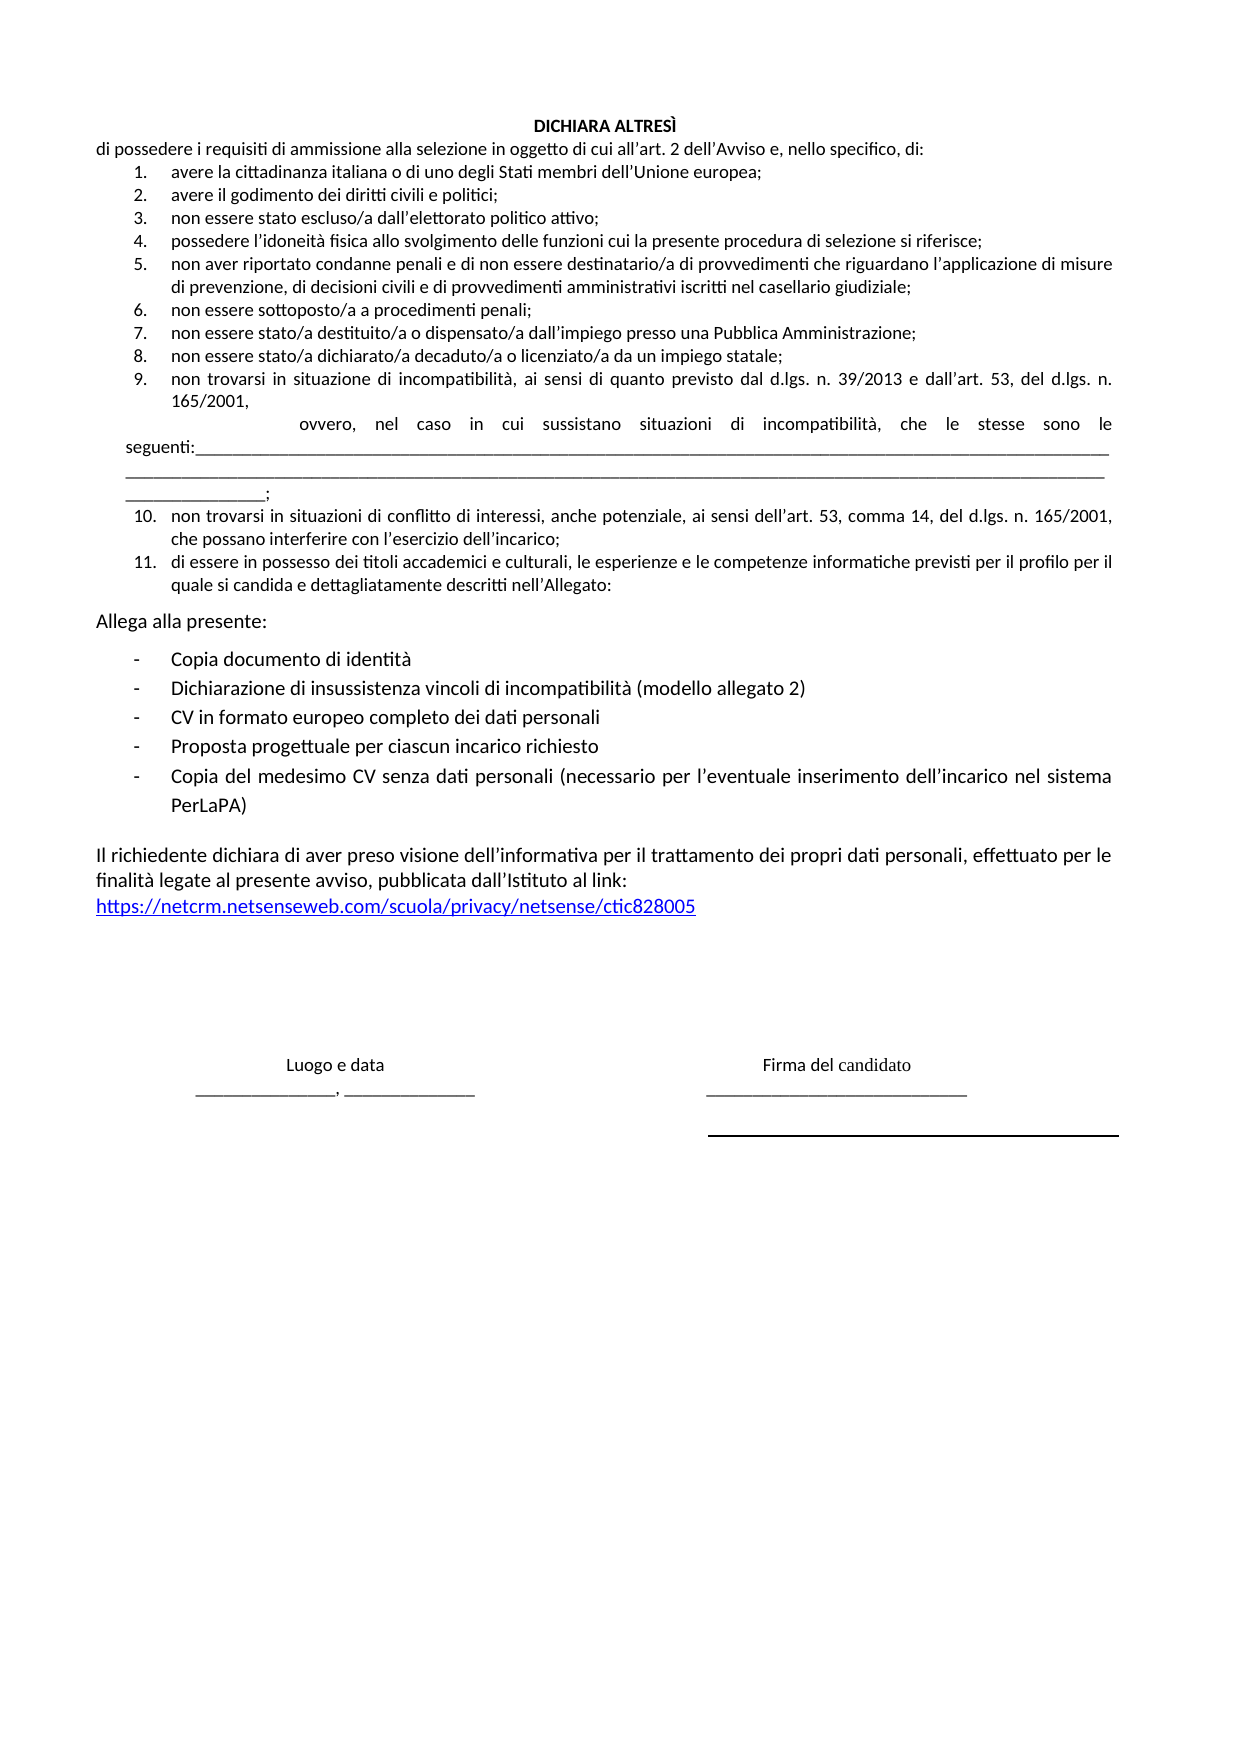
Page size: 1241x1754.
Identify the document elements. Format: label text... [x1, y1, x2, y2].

text di possedere i requisiti di ammissione alla selezione in oggetto di cui all’art. 2 dell’Avviso e, nello specifico, di: [96, 137, 1114, 160]
list non essere stato/a destituito/a o dispensato/a dall’impiego presso una Pubblica Amministrazione; [133, 321, 1114, 344]
list non trovarsi in situazioni di conflitto di interessi, anche potenziale, ai sensi dell’art. 53, comma 14, del d.lgs. n. 165/2001, che possano interferire con l’esercizio dell’incarico; [133, 504, 1114, 550]
list di essere in possesso dei titoli accademici e culturali, le esperienze e le competenze informatiche previsti per il profilo per il quale si candida e dettagliatamente descritti nell’Allegato: [133, 550, 1114, 596]
list non essere sottoposto/a a procedimenti penali; [133, 298, 1114, 321]
list ovvero, nel caso in cui sussistano situazioni di incompatibilità, che le stesse sono le seguenti:__________________________________________________________________________________________________________________________________________________________________________________________________________________________; [96, 412, 1114, 504]
list non trovarsi in situazione di incompatibilità, ai sensi di quanto previsto dal d.lgs. n. 39/2013 e dall’art. 53, del d.lgs. n. 165/2001, [133, 367, 1114, 412]
list Copia del medesimo CV senza dati personali (necessario per l’eventuale inserimento dell’incarico nel sistema PerLaPA) [133, 763, 1114, 817]
list non essere stato escluso/a dall’elettorato politico attivo; [133, 206, 1114, 229]
text https://netcrm.netsenseweb.com/scuola/privacy/netsense/ctic828005 [96, 893, 1114, 918]
table_cell ____________________________ [586, 1076, 1087, 1099]
list CV in formato europeo completo dei dati personali [133, 704, 1114, 730]
table_cell _______________, ______________ [85, 1076, 586, 1099]
list possedere l’idoneità fisica allo svolgimento delle funzioni cui la presente procedura di selezione si riferisce; [133, 229, 1114, 252]
list avere la cittadinanza italiana o di uno degli Stati membri dell’Unione europea; [133, 160, 1114, 183]
text Il richiedente dichiara di aver preso visione dell’informativa per il trattamento dei propri dati personali, effettuato per le finalità legate al presente avviso, pubblicata dall’Istituto al link: [96, 842, 1114, 893]
list Dichiarazione di insussistenza vincoli di incompatibilità (modello allegato 2) [133, 675, 1114, 701]
table_header Firma del candidato [586, 1053, 1087, 1076]
list non aver riportato condanne penali e di non essere destinatario/a di provvedimenti che riguardano l’applicazione di misure di prevenzione, di decisioni civili e di provvedimenti amministrativi iscritti nel casellario giudiziale; [133, 252, 1114, 298]
list non essere stato/a dichiarato/a decaduto/a o licenziato/a da un impiego statale; [133, 344, 1114, 367]
text Allega alla presente: [96, 608, 1114, 634]
list Copia documento di identità [133, 646, 1114, 672]
text DICHIARA ALTRESÌ [96, 114, 1114, 137]
table_header Luogo e data [85, 1053, 586, 1076]
list avere il godimento dei diritti civili e politici; [133, 183, 1114, 206]
list Proposta progettuale per ciascun incarico richiesto [133, 734, 1114, 759]
